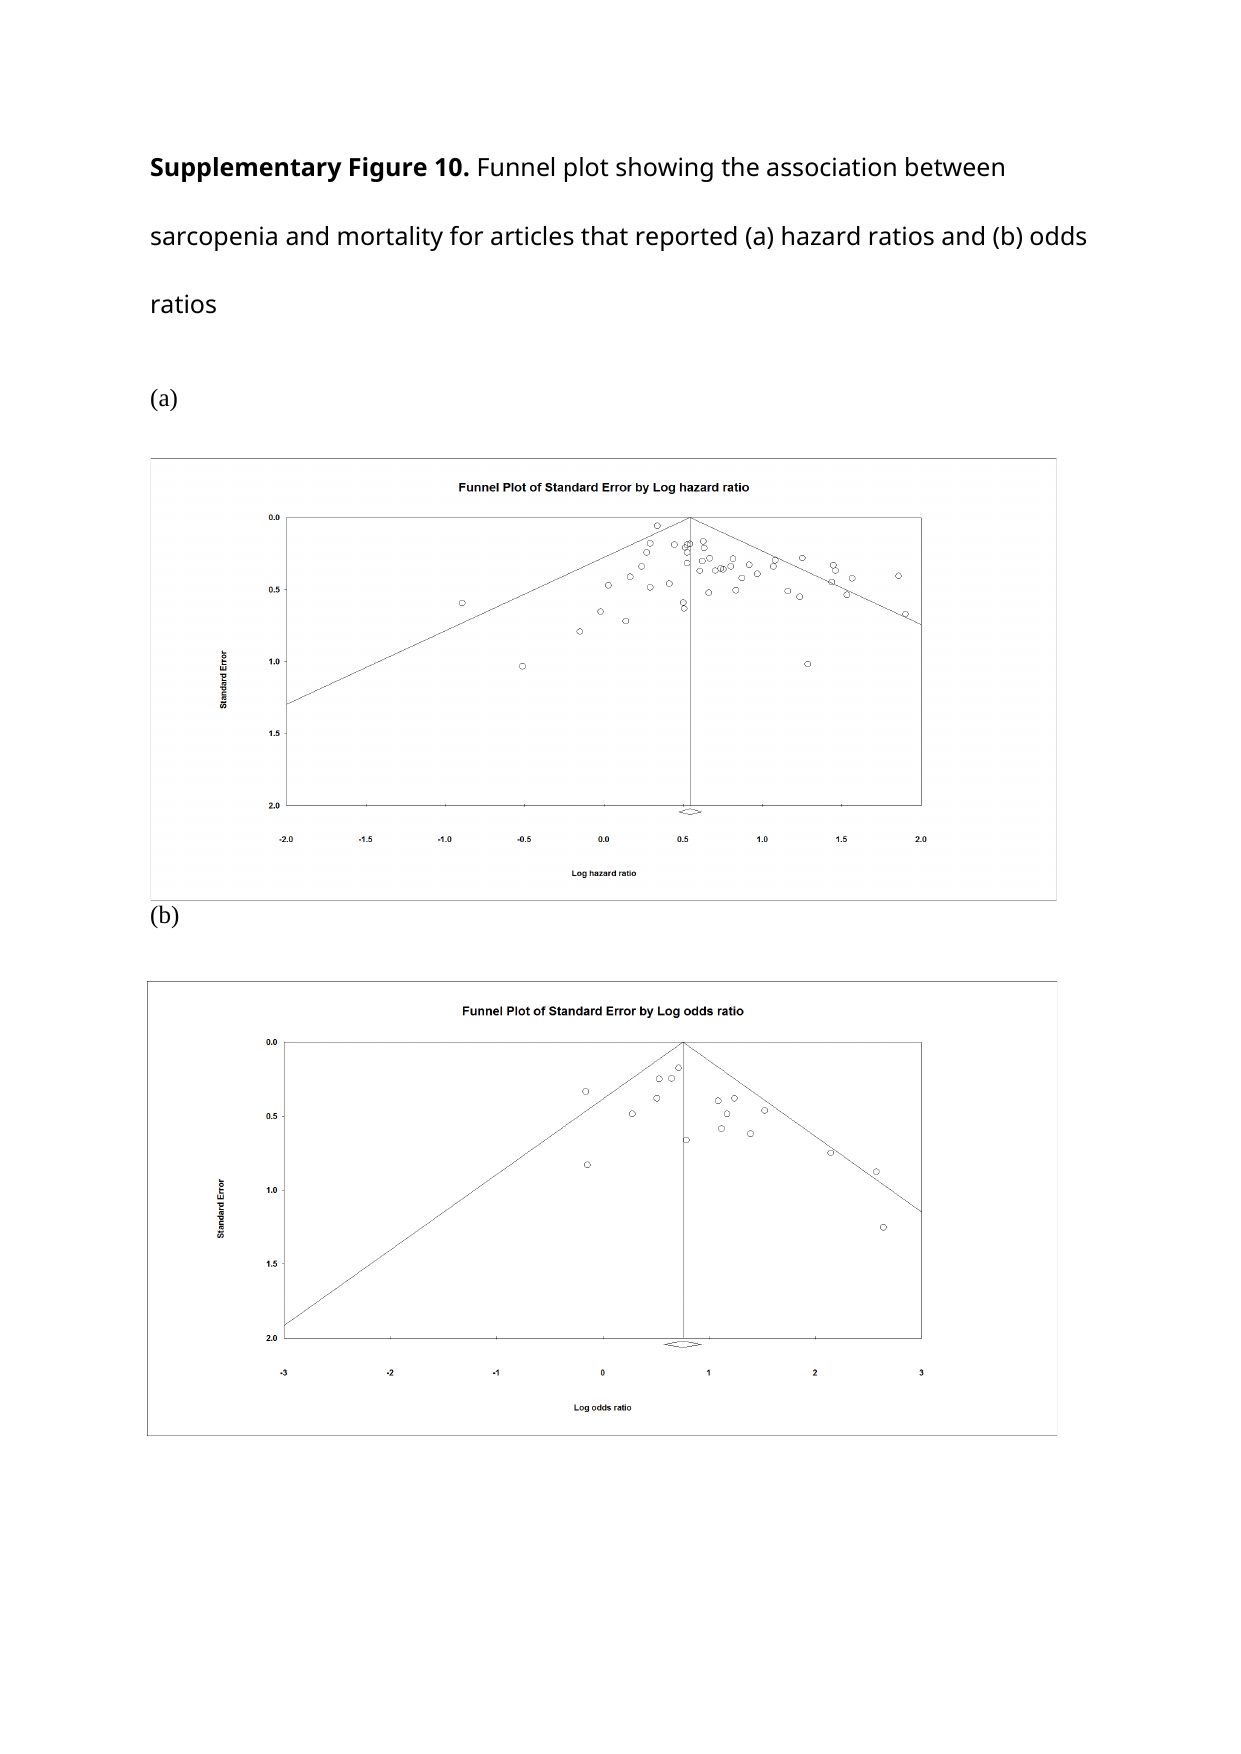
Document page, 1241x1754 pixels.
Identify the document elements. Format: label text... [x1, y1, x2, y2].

picture [147, 981, 1058, 1436]
text (a) [150, 383, 1090, 412]
text Supplementary Figure 10. Funnel plot showing the association between sarcopenia and mortality for articles that reported (a) hazard ratios and (b) odds ratios [150, 150, 1090, 320]
picture [150, 458, 1057, 901]
